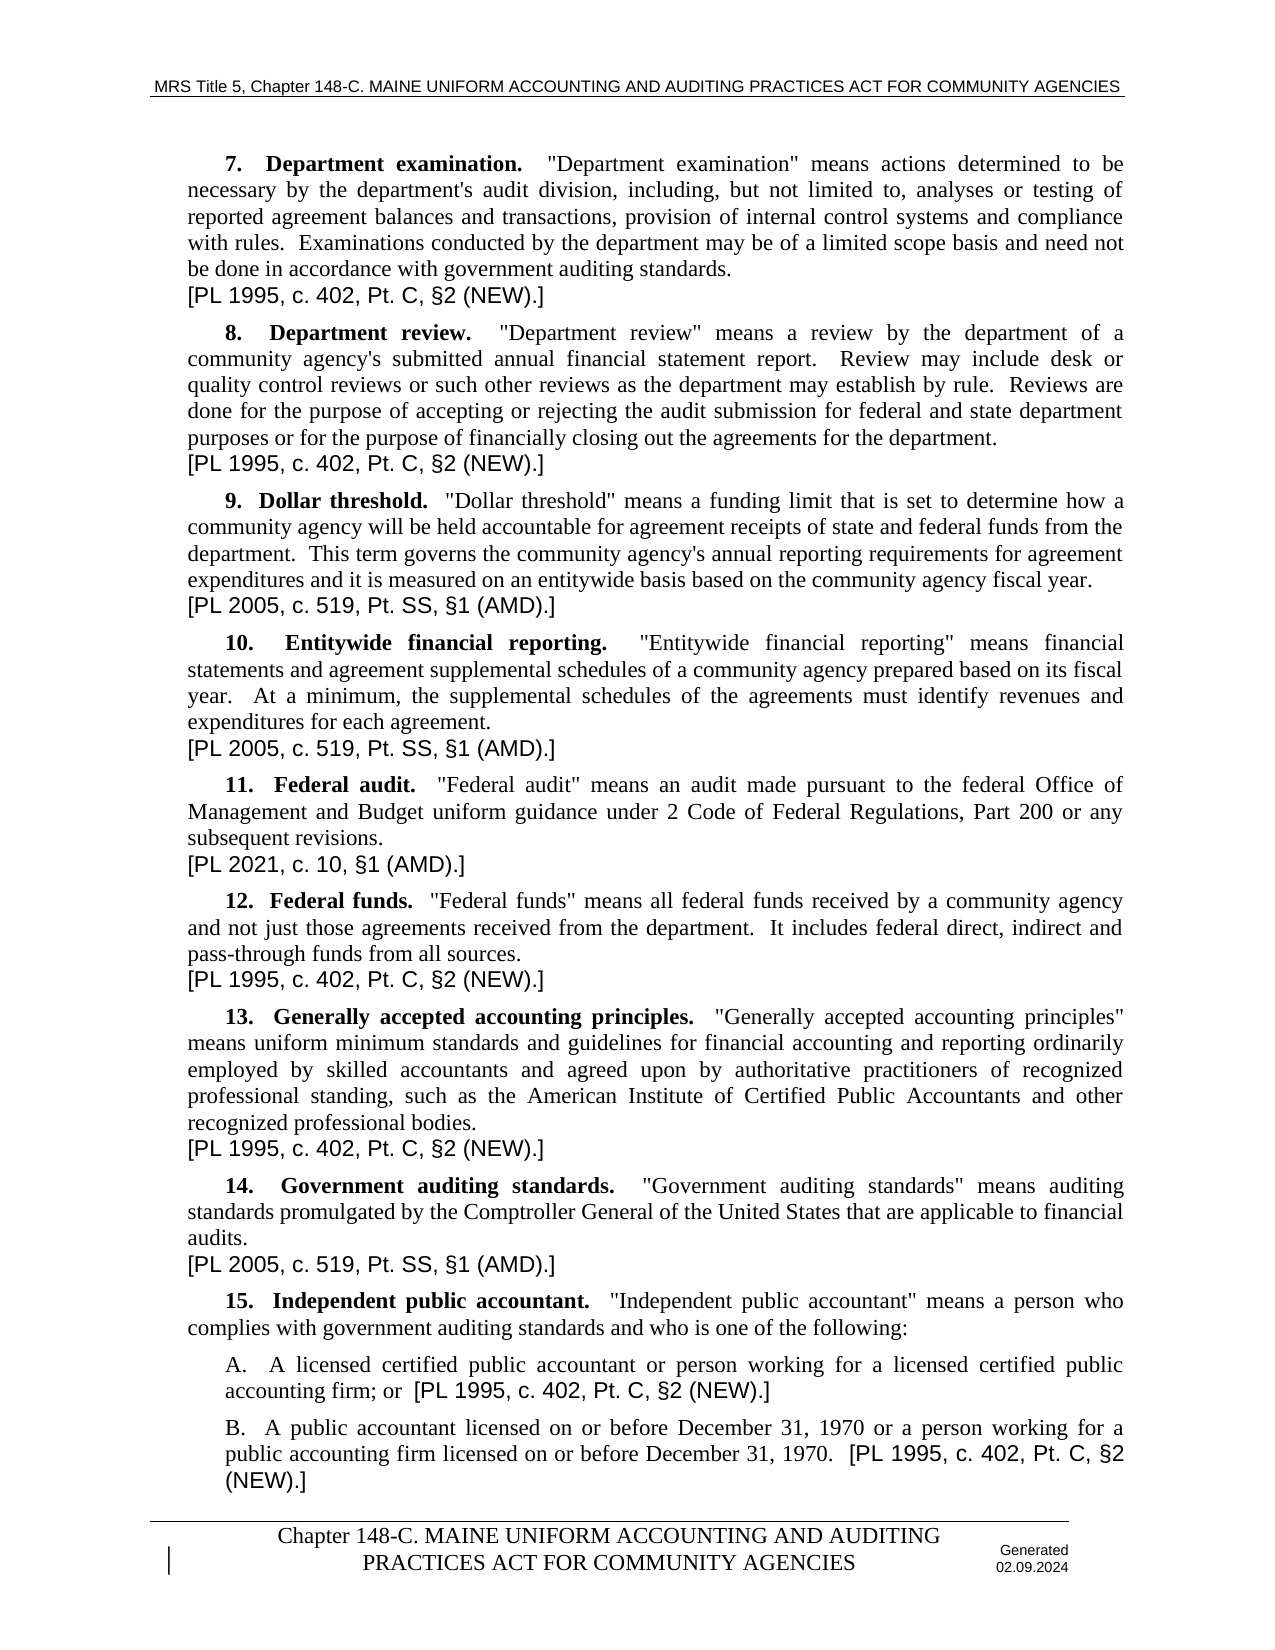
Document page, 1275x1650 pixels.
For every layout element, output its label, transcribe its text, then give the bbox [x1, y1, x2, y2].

text [PL 1995, c. 402, Pt. C, §2 (NEW).] [187, 1135, 1125, 1161]
text 9. Dollar threshold. "Dollar threshold" means a funding limit that is set to determine how a community agency will be held accountable for agreement receipts of state and federal funds from the department. This term governs the community agency's annual reporting requirements for agreement expenditures and it is measured on an entitywide basis based on the community agency fiscal year. [187, 487, 1125, 592]
text 8. Department review. "Department review" means a review by the department of a community agency's submitted annual financial statement report. Review may include desk or quality control reviews or such other reviews as the department may establish by rule. Reviews are done for the purpose of accepting or rejecting the audit submission for federal and state department purposes or for the purpose of financially closing out the agreements for the department. [187, 318, 1125, 450]
text [PL 2005, c. 519, Pt. SS, §1 (AMD).] [187, 735, 1125, 761]
text [PL 1995, c. 402, Pt. C, §2 (NEW).] [187, 450, 1125, 477]
text 12. Federal funds. "Federal funds" means all federal funds received by a community agency and not just those agreements received from the department. It includes federal direct, indirect and pass-through funds from all sources. [187, 887, 1125, 966]
text 14. Government auditing standards. "Government auditing standards" means auditing standards promulgated by the Comptroller General of the United States that are applicable to financial audits. [187, 1172, 1125, 1251]
text 7. Department examination. "Department examination" means actions determined to be necessary by the department's audit division, including, but not limited to, analyses or testing of reported agreement balances and transactions, provision of internal control systems and compliance with rules. Examinations conducted by the department may be of a limited scope basis and need not be done in accordance with government auditing standards. [187, 150, 1125, 282]
text [PL 2005, c. 519, Pt. SS, §1 (AMD).] [187, 592, 1125, 619]
text [PL 2005, c. 519, Pt. SS, §1 (AMD).] [187, 1251, 1125, 1277]
text 10. Entitywide financial reporting. "Entitywide financial reporting" means financial statements and agreement supplemental schedules of a community agency prepared based on its fiscal year. At a minimum, the supplemental schedules of the agreements must identify revenues and expenditures for each agreement. [187, 629, 1125, 735]
text 15. Independent public accountant. "Independent public accountant" means a person who complies with government auditing standards and who is one of the following: [187, 1287, 1125, 1340]
text [PL 2021, c. 10, §1 (AMD).] [187, 851, 1125, 877]
text [PL 1995, c. 402, Pt. C, §2 (NEW).] [187, 966, 1125, 993]
text B. A public accountant licensed on or before December 31, 1970 or a person working for a public accounting firm licensed on or before December 31, 1970. [PL 1995, c. 402, Pt. C, §2 (NEW).] [225, 1414, 1125, 1493]
text A. A licensed certified public accountant or person working for a licensed certified public accounting firm; or [PL 1995, c. 402, Pt. C, §2 (NEW).] [225, 1351, 1125, 1403]
text 13. Generally accepted accounting principles. "Generally accepted accounting principles" means uniform minimum standards and guidelines for financial accounting and reporting ordinarily employed by skilled accountants and agreed upon by authoritative practitioners of recognized professional standing, such as the American Institute of Certified Public Accountants and other recognized professional bodies. [187, 1003, 1125, 1135]
text [PL 1995, c. 402, Pt. C, §2 (NEW).] [187, 282, 1125, 308]
text 11. Federal audit. "Federal audit" means an audit made pursuant to the federal Office of Management and Budget uniform guidance under 2 Code of Federal Regulations, Part 200 or any subsequent revisions. [187, 771, 1125, 851]
